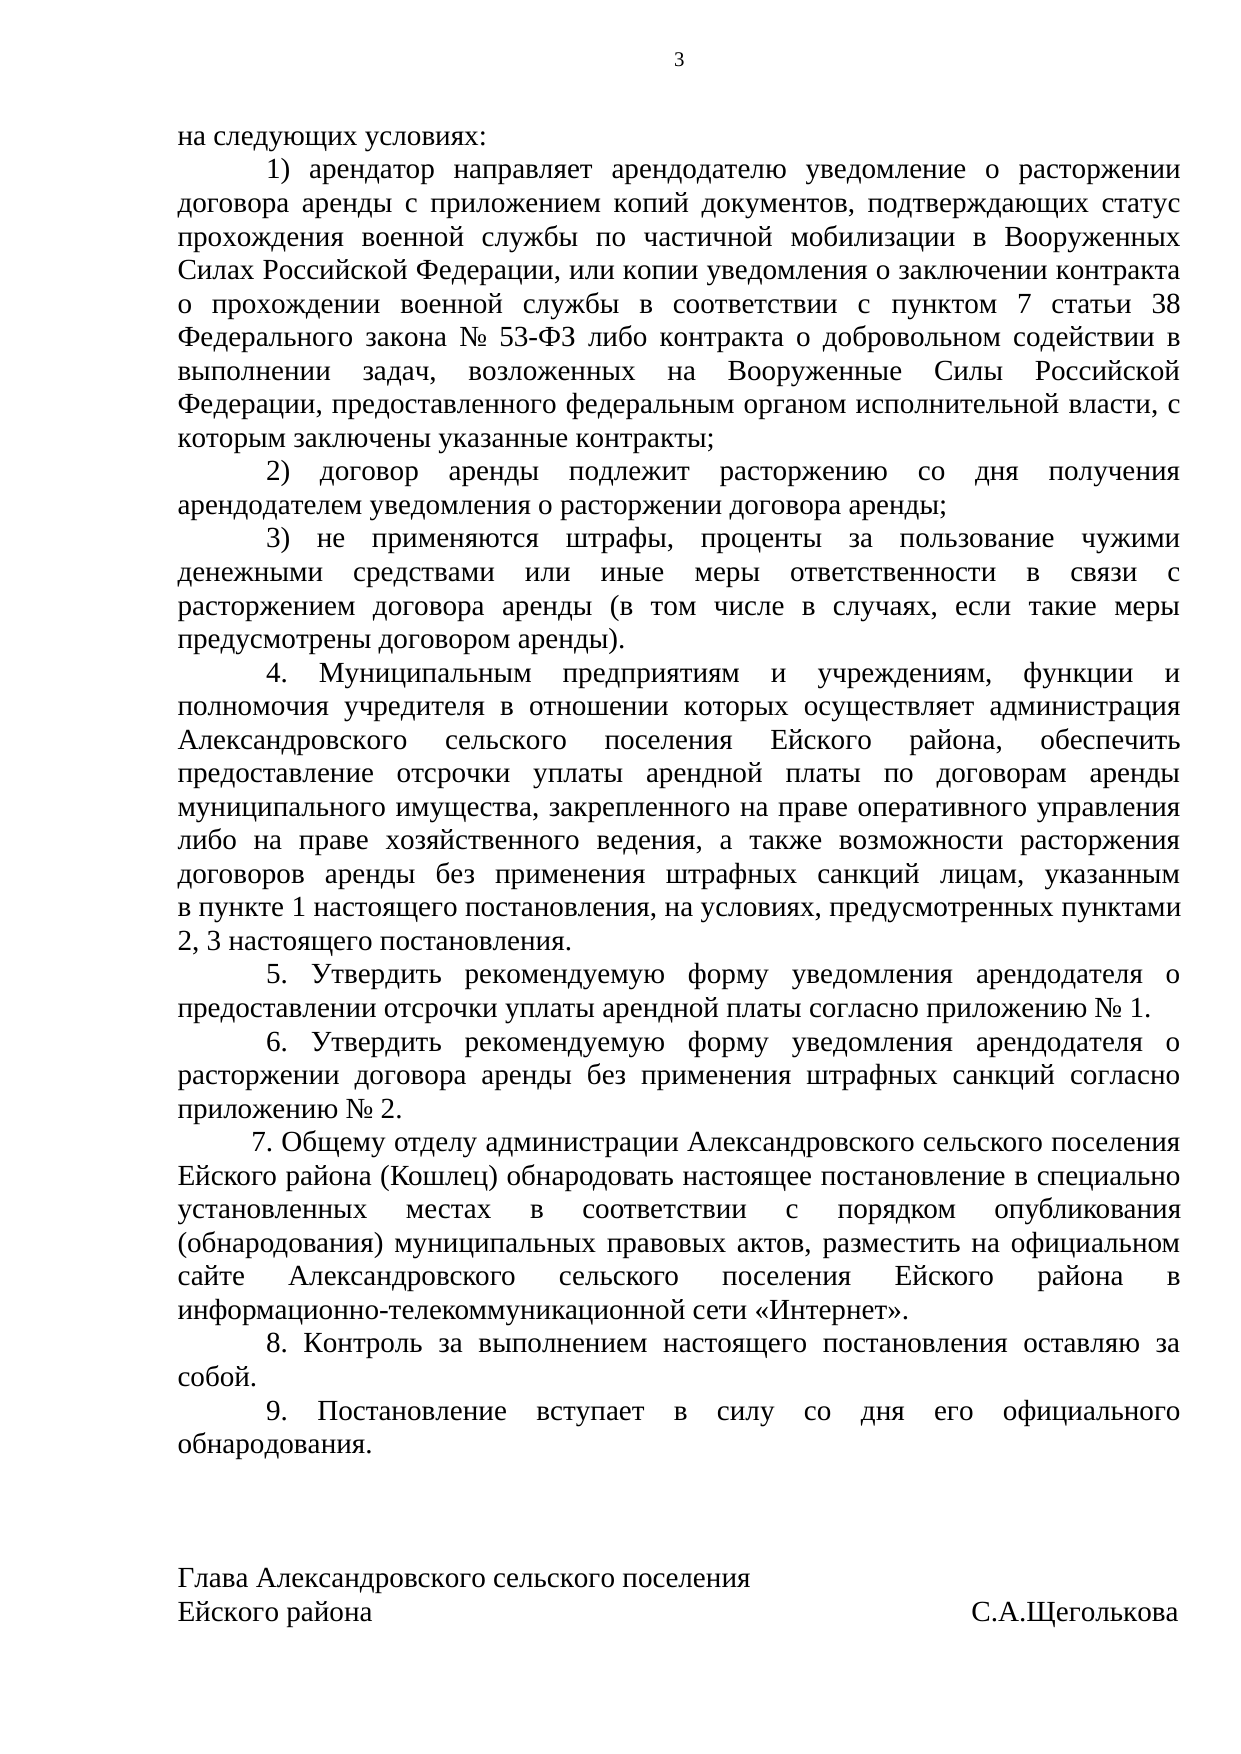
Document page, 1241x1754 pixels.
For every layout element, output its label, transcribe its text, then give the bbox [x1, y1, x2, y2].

text 2) договор аренды подлежит расторжению со дня получения арендодателем уведомления о расторжении договора аренды; [177, 453, 1181, 521]
text 8. Контроль за выполнением настоящего постановления оставляю за собой. [177, 1326, 1181, 1393]
text 1) арендатор направляет арендодателю уведомление о расторжении договора аренды с приложением копий документов, подтверждающих статус прохождения военной службы по частичной мобилизации в Вооруженных Силах Российской Федерации, или копии уведомления о заключении контракта о прохождении военной службы в соответствии с пунктом 7 статьи 38 Федерального закона № 53-ФЗ либо контракта о добровольном содействии в выполнении задач, возложенных на Вооруженные Силы Российской Федерации, предоставленного федеральным органом исполнительной власти, с которым заключены указанные контракты; [177, 152, 1181, 453]
text 5. Утвердить рекомендуемую форму уведомления арендодателя о предоставлении отсрочки уплаты арендной платы согласно приложению № 1. [177, 957, 1181, 1024]
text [177, 118, 1181, 152]
text 3) не применяются штрафы, проценты за пользование чужими денежными средствами или иные меры ответственности в связи с расторжением договора аренды (в том числе в случаях, если такие меры предусмотрены договором аренды). [177, 521, 1181, 655]
text Ейского района С.А.Щеголькова [177, 1594, 1181, 1627]
text 4. Муниципальным предприятиям и учреждениям, функции и полномочия учредителя в отношении которых осуществляет администрация Александровского сельского поселения Ейского района, обеспечить предоставление отсрочки уплаты арендной платы по договорам аренды муниципального имущества, закрепленного на праве оперативного управления либо на праве хозяйственного ведения, а также возможности расторжения договоров аренды без применения штрафных санкций лицам, указанным в пункте 1 настоящего постановления, на условиях, предусмотренных пунктами 2, 3 настоящего постановления. [177, 655, 1181, 957]
text 6. Утвердить рекомендуемую форму уведомления арендодателя о расторжении договора аренды без применения штрафных санкций согласно приложению № 2. [177, 1024, 1181, 1124]
text 7. Общему отделу администрации Александровского сельского поселения Ейского района (Кошлец) обнародовать настоящее постановление в специально установленных местах в соответствии с порядком опубликования (обнародования) муниципальных правовых актов, разместить на официальном сайте Александровского сельского поселения Ейского района в информационно-телекоммуникационной сети «Интернет». [177, 1124, 1181, 1326]
text Глава Александровского сельского поселения [177, 1560, 1181, 1594]
text 9. Постановление вступает в силу со дня его официального обнародования. [177, 1393, 1181, 1460]
